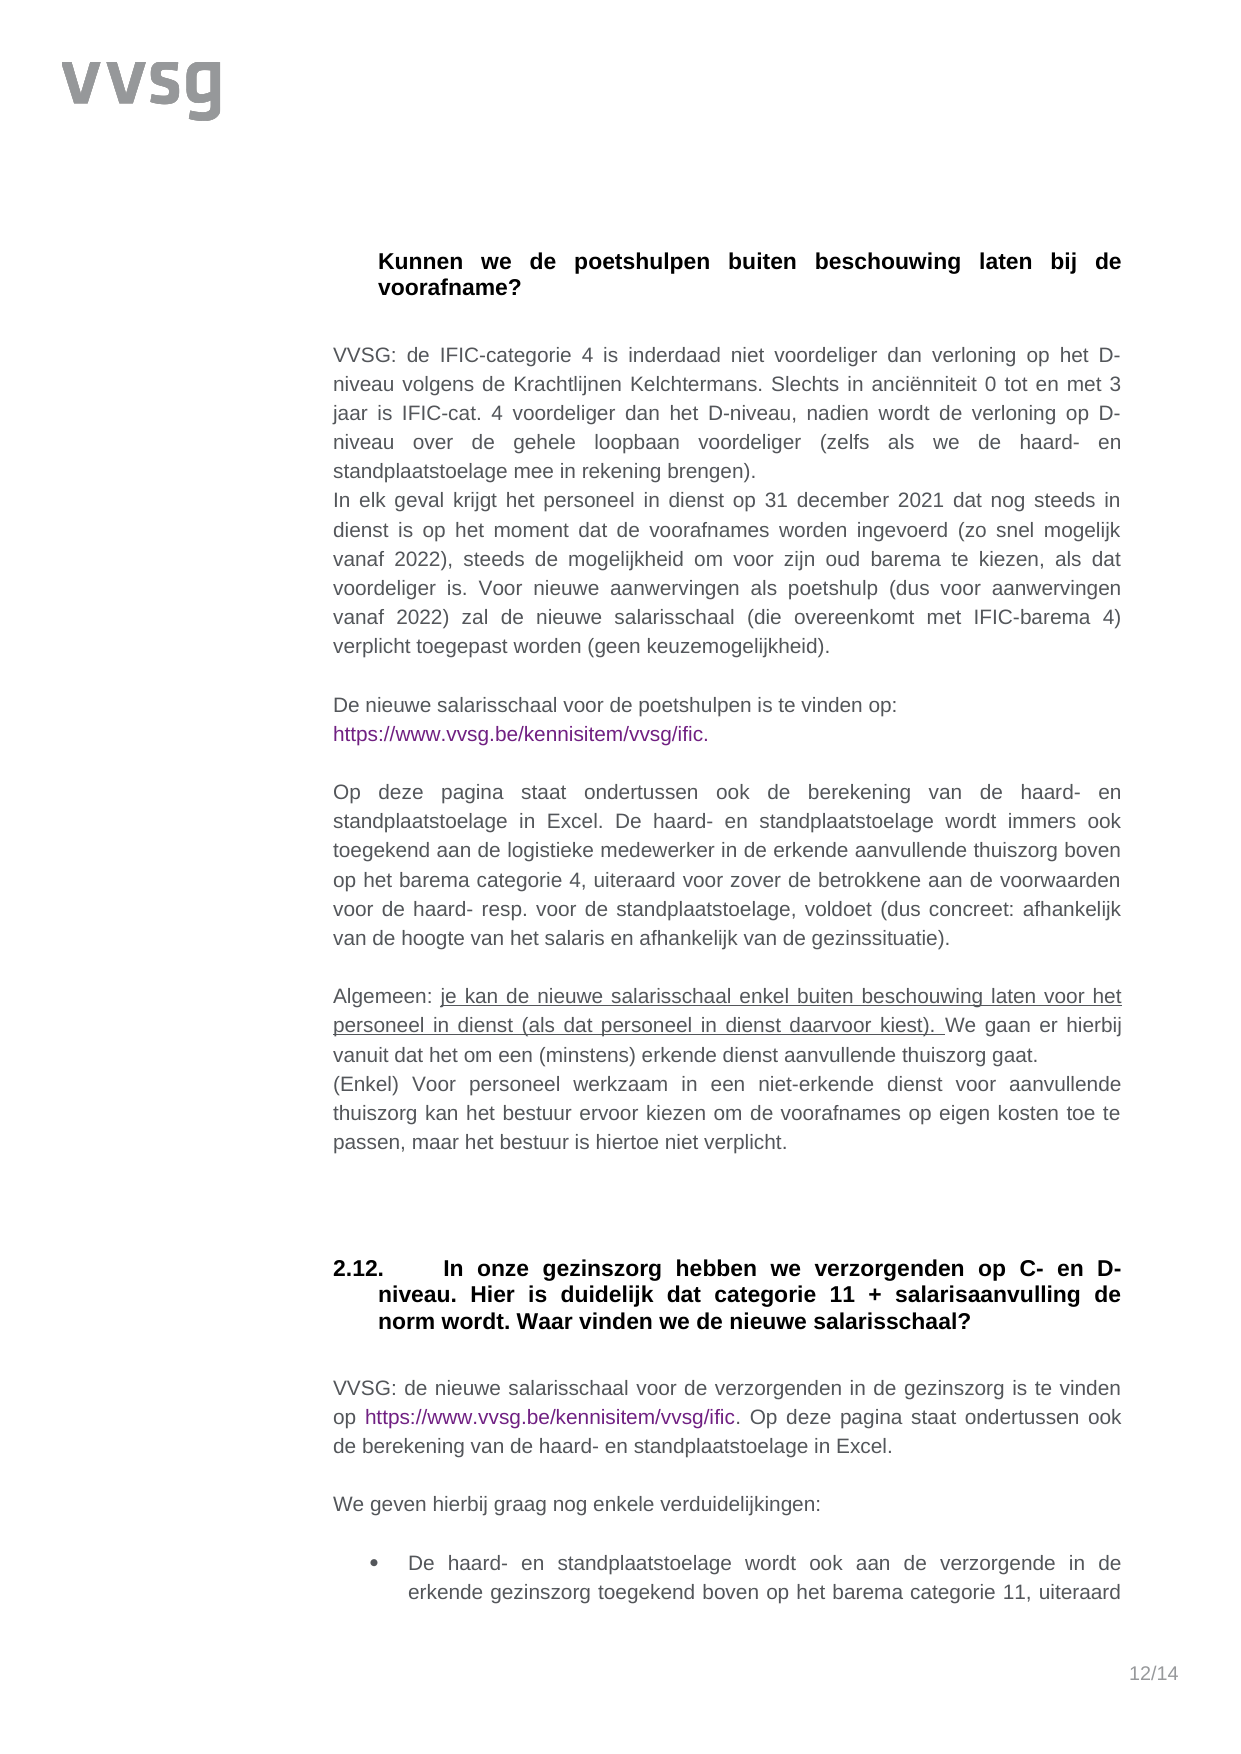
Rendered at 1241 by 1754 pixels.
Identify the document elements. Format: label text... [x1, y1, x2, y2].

list https://www.vvsg.be/kennisitem/vvsg/ific. [333, 722, 1122, 746]
picture [62, 62, 221, 121]
list Algemeen: je kan de nieuwe salarisschaal enkel buiten beschouwing laten voor het personeel in dienst (als dat personeel in dienst daarvoor kiest). We gaan er hierbij vanuit dat het om een (minstens) erkende dienst aanvullende thuiszorg gaat. [333, 984, 1122, 1066]
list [370, 1551, 1122, 1604]
list In elk geval krijgt het personeel in dienst op 31 december 2021 dat nog steeds in dienst is op het moment dat de voorafnames worden ingevoerd (zo snel mogelijk vanaf 2022), steeds de mogelijkheid om voor zijn oud barema te kiezen, als dat voordeliger is. Voor nieuwe aanwervingen als poetshulp (dus voor aanwervingen vanaf 2022) zal de nieuwe salarisschaal (die overeenkomt met IFIC-barema 4) verplicht toegepast worden (geen keuzemogelijkheid). [333, 488, 1122, 658]
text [333, 248, 1122, 301]
list De nieuwe salarisschaal voor de poetshulpen is te vinden op: [333, 692, 1122, 716]
text We geven hierbij graag nog enkele verduidelijkingen: [333, 1492, 1122, 1516]
list VVSG: de IFIC-categorie 4 is inderdaad niet voordeliger dan verloning op het D-niveau volgens de Krachtlijnen Kelchtermans. Slechts in anciënniteit 0 tot en met 3 jaar is IFIC-cat. 4 voordeliger dan het D-niveau, nadien wordt de verloning op D-niveau over de gehele loopbaan voordeliger (zelfs als we de haard- en standplaatstoelage mee in rekening brengen). [333, 342, 1122, 483]
text VVSG: de nieuwe salarisschaal voor de verzorgenden in de gezinszorg is te vinden op https://www.vvsg.be/kennisitem/vvsg/ific. Op deze pagina staat ondertussen ook de berekening van de haard- en standplaatstoelage in Excel. [333, 1376, 1122, 1458]
list (Enkel) Voor personeel werkzaam in een niet-erkende dienst voor aanvullende thuiszorg kan het bestuur ervoor kiezen om de voorafnames op eigen kosten toe te passen, maar het bestuur is hiertoe niet verplicht. [333, 1072, 1122, 1154]
text In onze gezinszorg hebben we verzorgenden op C- en D-niveau. Hier is duidelijk dat categorie 11 + salarisaanvulling de norm wordt. Waar vinden we de nieuwe salarisschaal? [333, 1255, 1122, 1334]
list Op deze pagina staat ondertussen ook de berekening van de haard- en standplaatstoelage in Excel. De haard- en standplaatstoelage wordt immers ook toegekend aan de logistieke medewerker in de erkende aanvullende thuiszorg boven op het barema categorie 4, uiteraard voor zover de betrokkene aan de voorwaarden voor de haard- resp. voor de standplaatstoelage, voldoet (dus concreet: afhankelijk van de hoogte van het salaris en afhankelijk van de gezinssituatie). [333, 780, 1122, 950]
